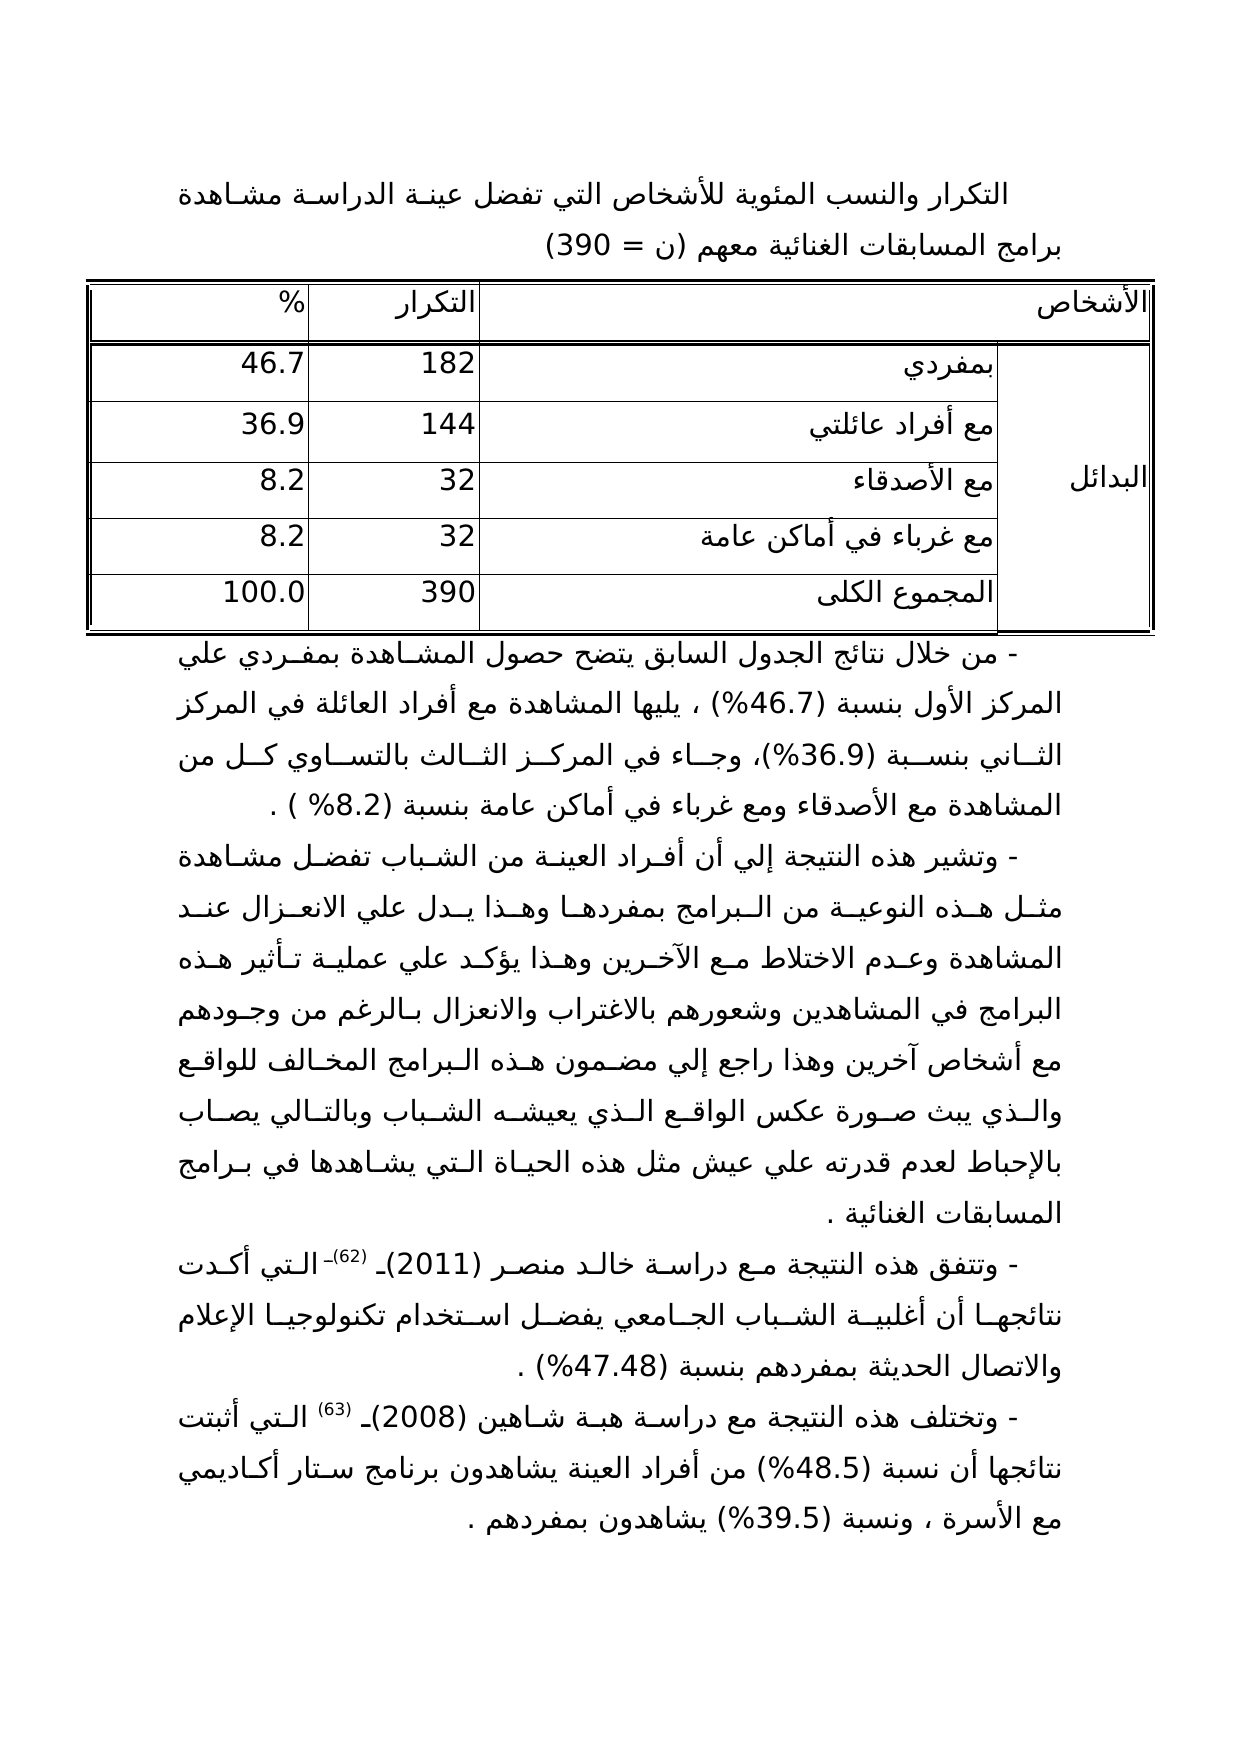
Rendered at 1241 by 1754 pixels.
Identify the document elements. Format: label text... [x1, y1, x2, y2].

table_header التكرار [309, 285, 479, 340]
table_cell 8.2 [92, 519, 308, 574]
table_cell 46.7 [92, 346, 308, 401]
table_cell مع أفراد عائلتي [480, 402, 997, 462]
text - وتتفق هذه النتيجة مع دراسة خالد منصر (2011) (62) التي أكدت نتائجها أن أغلبية الشباب الجامعي يفضل استخدام تكنولوجيا الإعلام والاتصال الحديثة بمفردهم بنسبة (47.48%) . [177, 1247, 1063, 1383]
table_header % [89, 282, 309, 340]
text - وتشير هذه النتيجة إلي أن أفراد العينة من الشباب تفضل مشاهدة مثل هذه النوعية من البرامج بمفردها وهذا يدل علي الانعزال عند المشاهدة وعدم الاختلاط مع الآخرين وهذا يؤكد علي عملية تأثير هذه البرامج في المشاهدين وشعورهم بالاغتراب والانعزال بالرغم من وجودهم مع أشخاص آخرين وهذا راجع إلي مضمون هذه البرامج المخالف للواقع والذي يبث صورة عكس الواقع الذي يعيشه الشباب وبالتالي يصاب بالإحباط لعدم قدرته علي عيش مثل هذه الحياة التي يشاهدها في برامج المسابقات الغنائية . [177, 840, 1063, 1230]
text - وتختلف هذه النتيجة مع دراسة هبة شاهين (2008) (63) التي أثبتت نتائجها أن نسبة (48.5%) من أفراد العينة يشاهدون برنامج ستار أكاديمي مع الأسرة ، ونسبة (39.5%) يشاهدون بمفردهم . [177, 1400, 1063, 1536]
table_header الأشخاص [480, 282, 1152, 340]
table_cell المجموع الكلى [480, 575, 997, 630]
table_cell 8.2 [92, 463, 308, 518]
table_cell 100.0 [89, 575, 308, 630]
table_cell 144 [309, 402, 479, 462]
table_cell بمفردي [480, 346, 997, 401]
text - من خلال نتائج الجدول السابق يتضح حصول المشاهدة بمفردي علي المركز الأول بنسبة (46.7%) ، يليها المشاهدة مع أفراد العائلة في المركز الثاني بنسبة (36.9%)، وجاء في المركز الثالث بالتساوي كل من المشاهدة مع الأصدقاء ومع غرباء في أماكن عامة بنسبة (8.2% ) . [177, 636, 1063, 823]
table_cell 36.9 [92, 402, 308, 462]
table_cell مع غرباء في أماكن عامة [480, 519, 997, 574]
table_cell 32 [309, 463, 479, 518]
table_cell 32 [309, 519, 479, 574]
table_cell 182 [309, 346, 479, 401]
table_cell مع الأصدقاء [480, 463, 997, 518]
text التكرار والنسب المئوية للأشخاص التي تفضل عينة الدراسة مشاهدة برامج المسابقات الغنائية معهم (ن = 390) [177, 177, 1063, 262]
table_cell 390 [309, 575, 479, 630]
table_cell البدائل [998, 340, 1152, 630]
